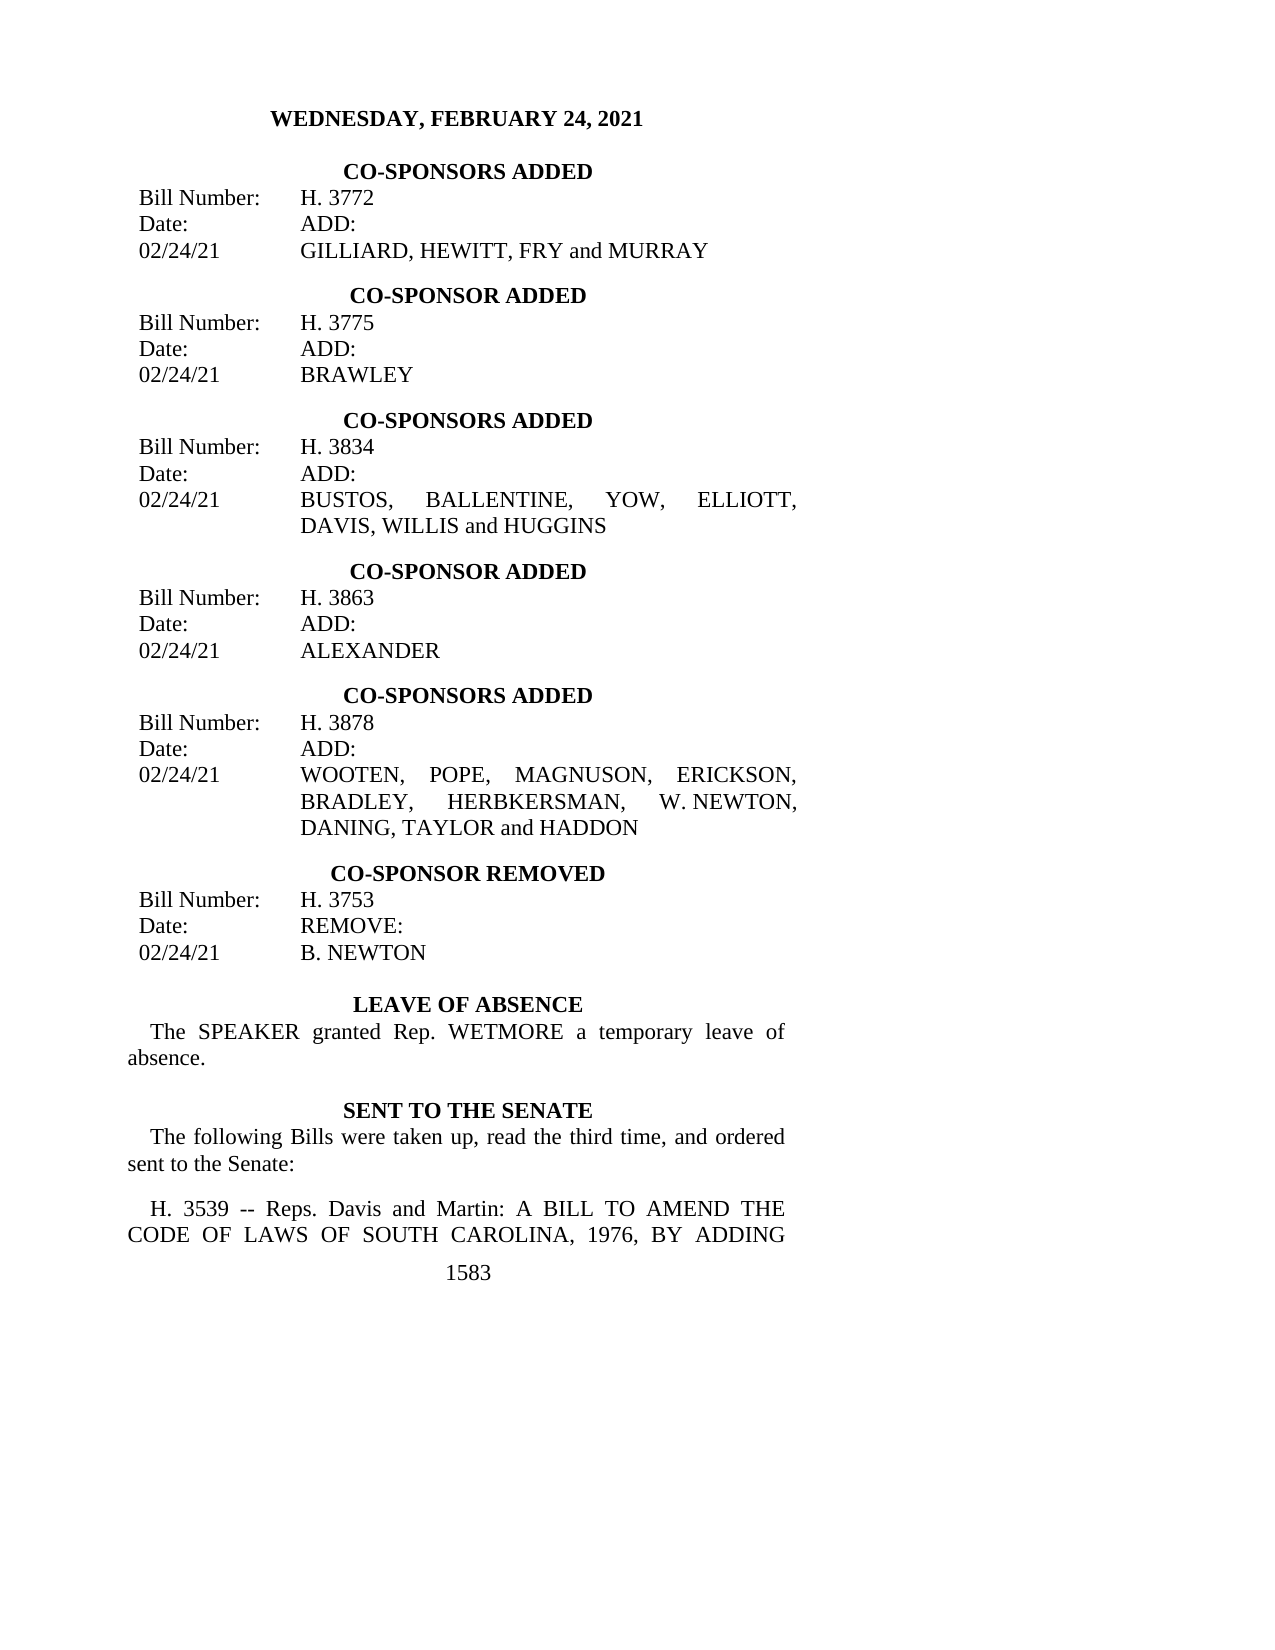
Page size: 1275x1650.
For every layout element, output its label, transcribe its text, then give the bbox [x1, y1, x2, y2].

table_cell ADD: [289, 611, 468, 637]
table_header Bill Number: [128, 184, 289, 210]
table_header Bill Number: [128, 886, 289, 912]
text CO-SPONSORS ADDED [127, 407, 786, 433]
text CO-SPONSORS ADDED [127, 682, 786, 709]
table_cell GILLIARD, HEWITT, FRY and MURRAY [289, 237, 746, 263]
text SENT TO THE SENATE [127, 1097, 786, 1123]
table_cell ADD: [289, 210, 746, 237]
table_header H. 3863 [289, 584, 468, 611]
table_cell 02/24/21 [128, 761, 289, 841]
table_cell Date: [128, 611, 289, 637]
text CO-SPONSOR ADDED [127, 558, 786, 584]
table_cell BRAWLEY [289, 361, 440, 388]
table_cell BUSTOS, BALLENTINE, YOW, ELLIOTT, DAVIS, WILLIS and HUGGINS [289, 486, 808, 539]
table_cell Date: [128, 210, 289, 237]
table_cell Date: [128, 460, 289, 486]
text LEAVE OF ABSENCE [127, 991, 786, 1018]
table_header H. 3753 [289, 886, 454, 912]
text The following Bills were taken up, read the third time, and ordered sent to the Senate: [127, 1123, 786, 1176]
table_cell ALEXANDER [289, 637, 468, 663]
text CO-SPONSORS ADDED [127, 158, 786, 184]
table_cell ADD: [289, 460, 808, 486]
table_cell 02/24/21 [128, 939, 289, 965]
text The SPEAKER granted Rep. WETMORE a temporary leave of absence. [127, 1018, 786, 1071]
table_header H. 3878 [289, 709, 808, 735]
table_header Bill Number: [128, 433, 289, 459]
table_cell 02/24/21 [128, 637, 289, 663]
table_header Bill Number: [128, 709, 289, 735]
table_header H. 3775 [289, 309, 440, 335]
table_header H. 3834 [289, 433, 808, 459]
table_cell Date: [128, 335, 289, 361]
table_cell REMOVE: [289, 913, 454, 939]
table_cell ADD: [289, 735, 808, 761]
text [127, 1195, 786, 1248]
table_header Bill Number: [128, 584, 289, 611]
table_cell 02/24/21 [128, 486, 289, 539]
table_header H. 3772 [289, 184, 746, 210]
table_cell ADD: [289, 335, 440, 361]
text CO-SPONSOR ADDED [127, 282, 786, 309]
table_header Bill Number: [128, 309, 289, 335]
table_cell Date: [128, 913, 289, 939]
table_cell WOOTEN, POPE, MAGNUSON, ERICKSON, BRADLEY, HERBKERSMAN, W. NEWTON, DANING, TAYLOR and HADDON [289, 761, 808, 841]
table_cell Date: [128, 735, 289, 761]
table_cell B. NEWTON [289, 939, 454, 965]
table_cell 02/24/21 [128, 361, 289, 388]
table_cell 02/24/21 [128, 237, 289, 263]
text CO-SPONSOR REMOVED [127, 860, 786, 886]
